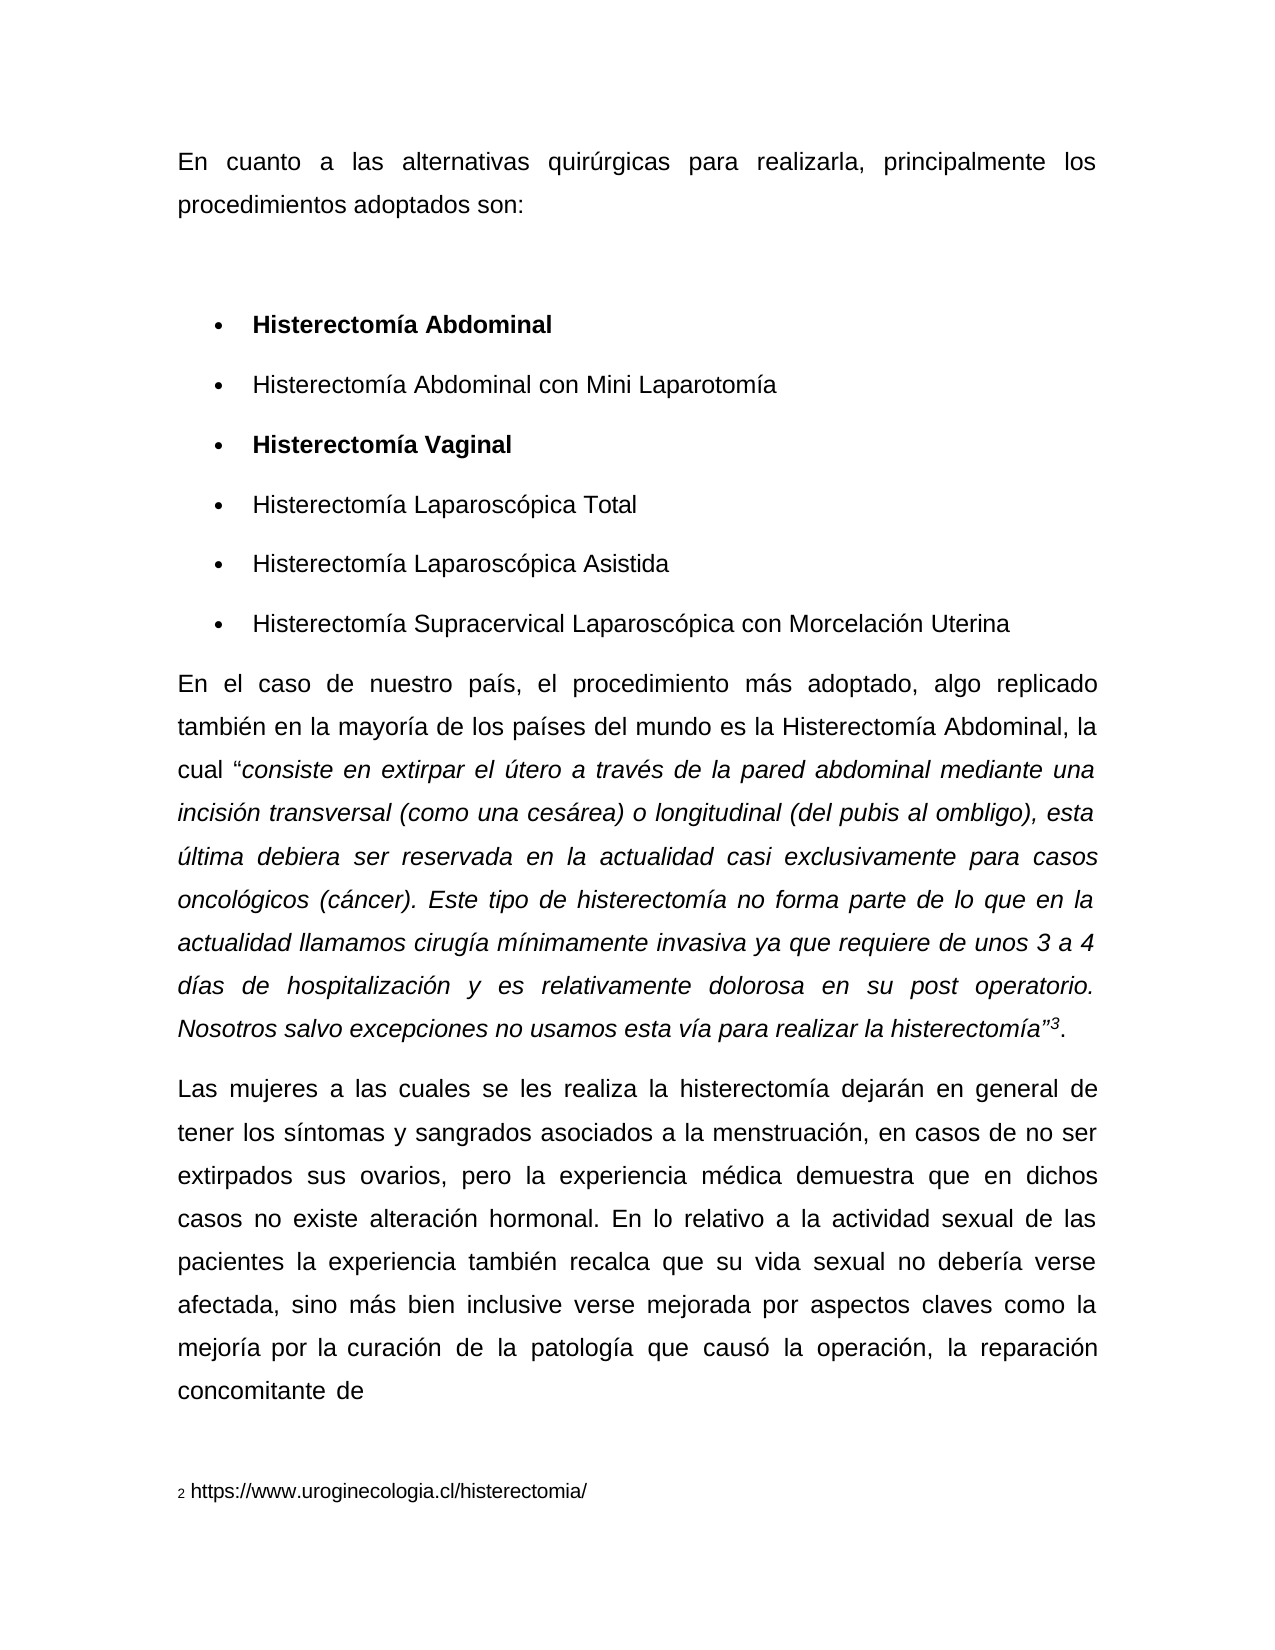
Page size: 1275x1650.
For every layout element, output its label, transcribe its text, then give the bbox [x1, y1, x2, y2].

list Histerectomía Laparoscópica Total [215, 490, 1110, 518]
subtitle Histerectomía Abdominal [215, 310, 1110, 339]
subtitle Histerectomía Vaginal [215, 430, 1110, 458]
list Histerectomía Abdominal con Mini Laparotomía [215, 370, 1110, 398]
text Las mujeres a las cuales se les realiza la histerectomía dejarán en general de tener los síntomas y sangrados asociados a la menstruación, en casos de no ser extirpados sus ovarios, pero la experiencia médica demuestra que en dichos casos no existe alteración hormonal. En lo relativo a la actividad sexual de las pacientes la experiencia también recalca que su vida sexual no debería verse afectada, sino más bien inclusive verse mejorada por aspectos claves como la mejoría por la curación de la patología que causó la operación, la reparación concomitante de [177, 1074, 1098, 1405]
text En cuanto a las alternativas quirúrgicas para realizarla, principalmente los procedimientos adoptados son: [177, 147, 1097, 219]
text En el caso de nuestro país, el procedimiento más adoptado, algo replicado también en la mayoría de los países del mundo es la Histerectomía Abdominal, la cual “consiste en extirpar el útero a través de la pared abdominal mediante una incisión transversal (como una cesárea) o longitudinal (del pubis al ombligo), esta última debiera ser reservada en la actualidad casi exclusivamente para casos oncológicos (cáncer). Este tipo de histerectomía no forma parte de lo que en la actualidad llamamos cirugía mínimamente invasiva ya que requiere de unos 3 a 4 días de hospitalización y es relativamente dolorosa en su post operatorio. Nosotros salvo excepciones no usamos esta vía para realizar la histerectomía”3. [177, 669, 1098, 1043]
list Histerectomía Supracervical Laparoscópica con Morcelación Uterina [215, 609, 1110, 638]
list Histerectomía Laparoscópica Asistida [215, 549, 1110, 578]
